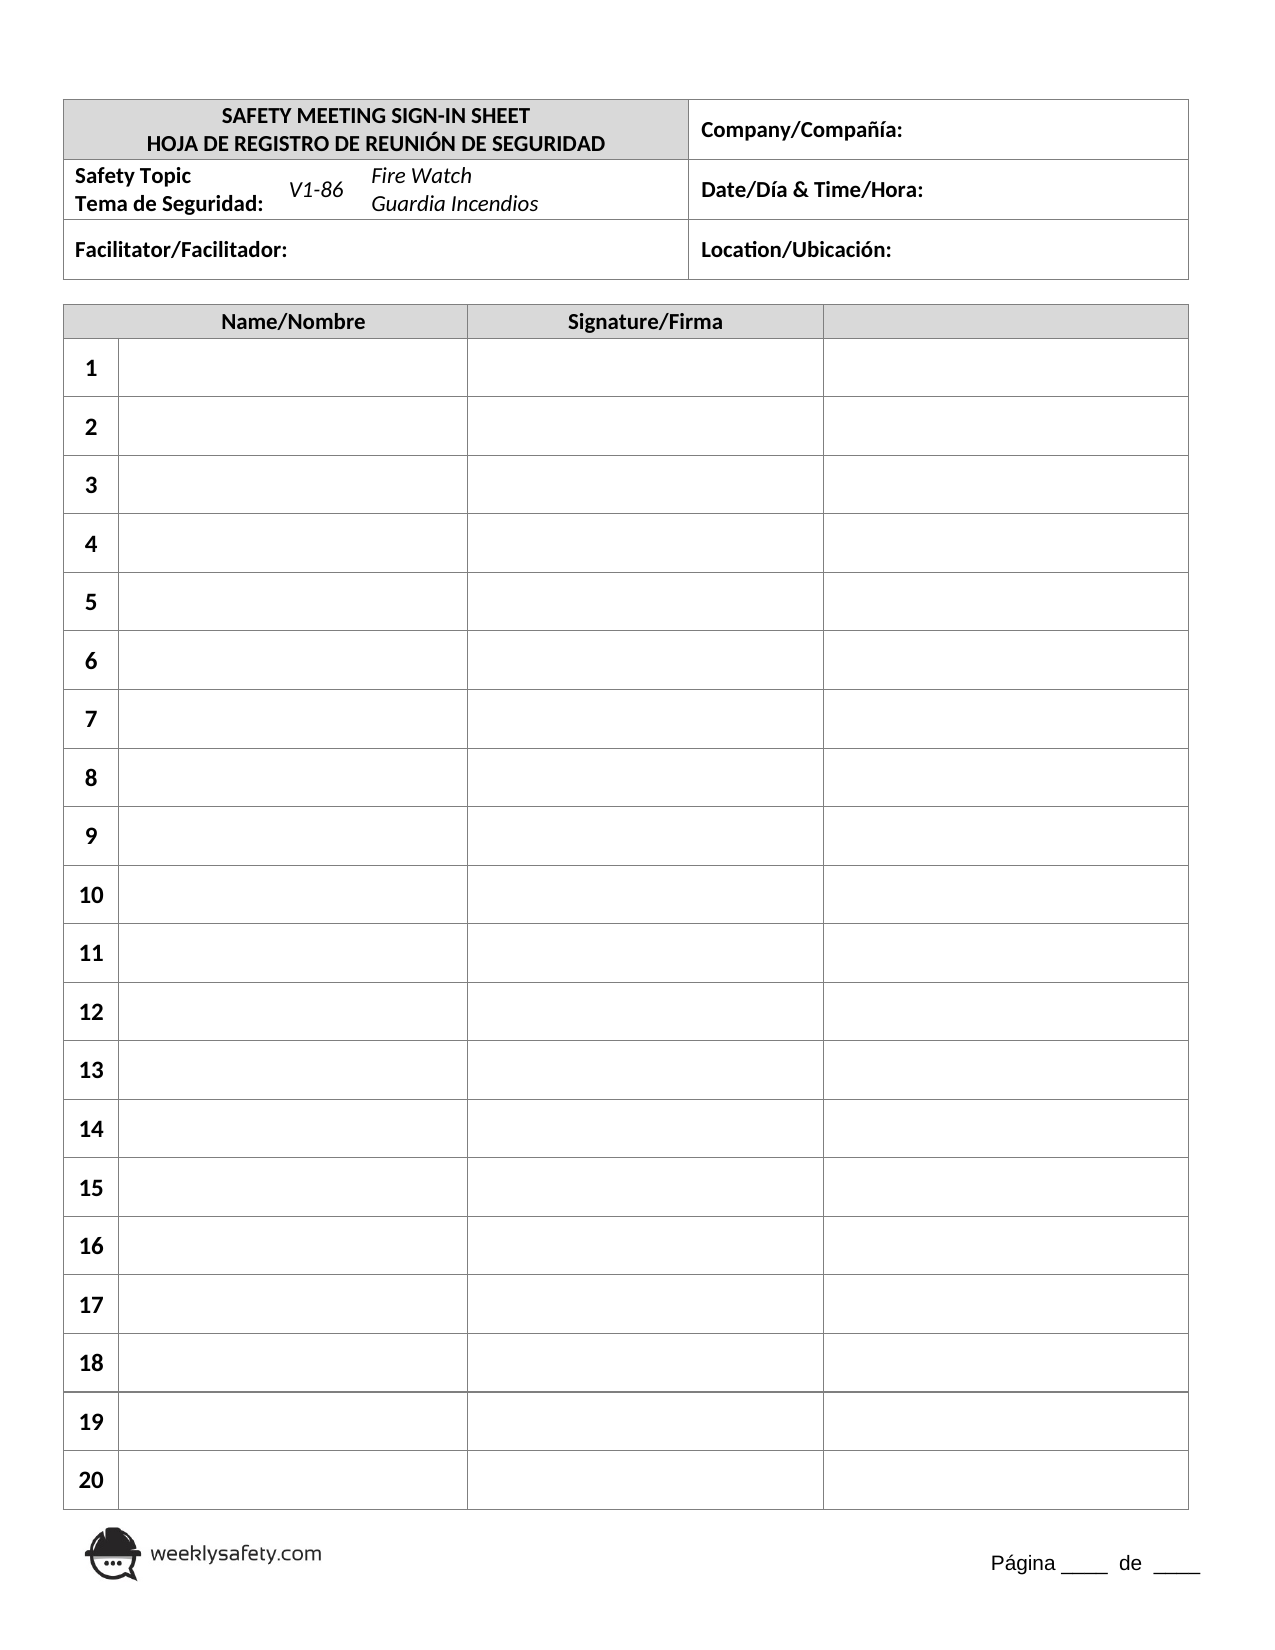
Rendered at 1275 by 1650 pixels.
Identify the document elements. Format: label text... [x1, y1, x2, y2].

table_cell [824, 573, 1188, 630]
table_cell 11 [64, 924, 118, 982]
table_cell [824, 1334, 1188, 1391]
table_cell [824, 1158, 1188, 1216]
table_cell [468, 690, 823, 747]
table_cell [824, 514, 1188, 572]
table_header [824, 305, 1188, 338]
table_header [64, 305, 119, 338]
table_cell [119, 1275, 467, 1333]
table_cell Location/Ubicación: [689, 220, 1188, 279]
table_cell [824, 983, 1188, 1040]
table_cell [468, 1393, 823, 1450]
table_cell [119, 1393, 467, 1450]
table_cell Date/Día & Time/Hora: [689, 160, 1188, 219]
table_cell 19 [64, 1393, 118, 1450]
table_header SAFETY MEETING SIGN-IN SHEET HOJA DE REGISTRO DE REUNIÓN DE SEGURIDAD [64, 100, 688, 159]
table_cell [824, 749, 1188, 806]
table_cell [824, 924, 1188, 982]
table_cell 10 [64, 866, 118, 923]
table_cell [468, 807, 823, 864]
table_cell 6 [64, 631, 118, 689]
table_cell [468, 1334, 823, 1391]
table_cell [119, 1451, 467, 1508]
picture [82, 1527, 323, 1582]
table_cell [824, 807, 1188, 864]
table_cell Safety Topic Tema de Seguridad: [64, 160, 277, 219]
table_cell [119, 1217, 467, 1274]
table_cell [468, 1275, 823, 1333]
table_cell [119, 631, 467, 689]
table_cell [824, 339, 1188, 396]
table_cell [119, 1100, 467, 1157]
table_cell [119, 749, 467, 806]
table_cell [119, 807, 467, 864]
table_cell [119, 690, 467, 747]
table_cell [468, 397, 823, 455]
table_cell 17 [64, 1275, 118, 1333]
table_cell 2 [64, 397, 118, 455]
table_cell [824, 1041, 1188, 1099]
table_cell [119, 1158, 467, 1216]
table_header Company/Compañía: [689, 100, 1188, 159]
table_cell [824, 1393, 1188, 1450]
table_cell [824, 1275, 1188, 1333]
table_cell [824, 690, 1188, 747]
table_cell [824, 631, 1188, 689]
table_cell 5 [64, 573, 118, 630]
table_cell [824, 1217, 1188, 1274]
table_cell 18 [64, 1334, 118, 1391]
table_cell [468, 1451, 823, 1508]
table_cell [468, 924, 823, 982]
table_cell 14 [64, 1100, 118, 1157]
table_cell [119, 397, 467, 455]
table_cell [824, 866, 1188, 923]
table_cell 15 [64, 1158, 118, 1216]
table_cell 1 [64, 339, 118, 396]
table_cell [468, 1041, 823, 1099]
table_cell [119, 456, 467, 513]
table_cell [824, 456, 1188, 513]
table_cell 12 [64, 983, 118, 1040]
table_cell [824, 1100, 1188, 1157]
table_cell 3 [64, 456, 118, 513]
table_cell [468, 983, 823, 1040]
table_cell [468, 339, 823, 396]
table_cell 20 [64, 1451, 118, 1508]
table_header Name/Nombre [119, 305, 467, 338]
table_cell [119, 514, 467, 572]
table_cell [824, 397, 1188, 455]
table_cell Fire Watch Guardia Incendios [359, 160, 688, 219]
table_cell Facilitator/Facilitador: [64, 220, 688, 279]
table_cell [468, 631, 823, 689]
table_cell [468, 1100, 823, 1157]
table_cell 4 [64, 514, 118, 572]
table_cell [119, 1334, 467, 1391]
table_cell [119, 866, 467, 923]
table_header Signature/Firma [468, 305, 823, 338]
table_cell [119, 983, 467, 1040]
table_cell [824, 1451, 1188, 1508]
table_cell [119, 924, 467, 982]
table_cell [468, 749, 823, 806]
table_cell [468, 1217, 823, 1274]
table_cell 9 [64, 807, 118, 864]
table_cell [468, 1158, 823, 1216]
table_cell 13 [64, 1041, 118, 1099]
table_cell [119, 573, 467, 630]
table_cell [468, 866, 823, 923]
table_cell [119, 339, 467, 396]
table_cell [468, 514, 823, 572]
table_cell [119, 1041, 467, 1099]
table_cell V1-86 [277, 160, 359, 219]
table_cell 7 [64, 690, 118, 747]
table_cell 16 [64, 1217, 118, 1274]
table_cell 8 [64, 749, 118, 806]
table_cell [468, 456, 823, 513]
table_cell [468, 573, 823, 630]
